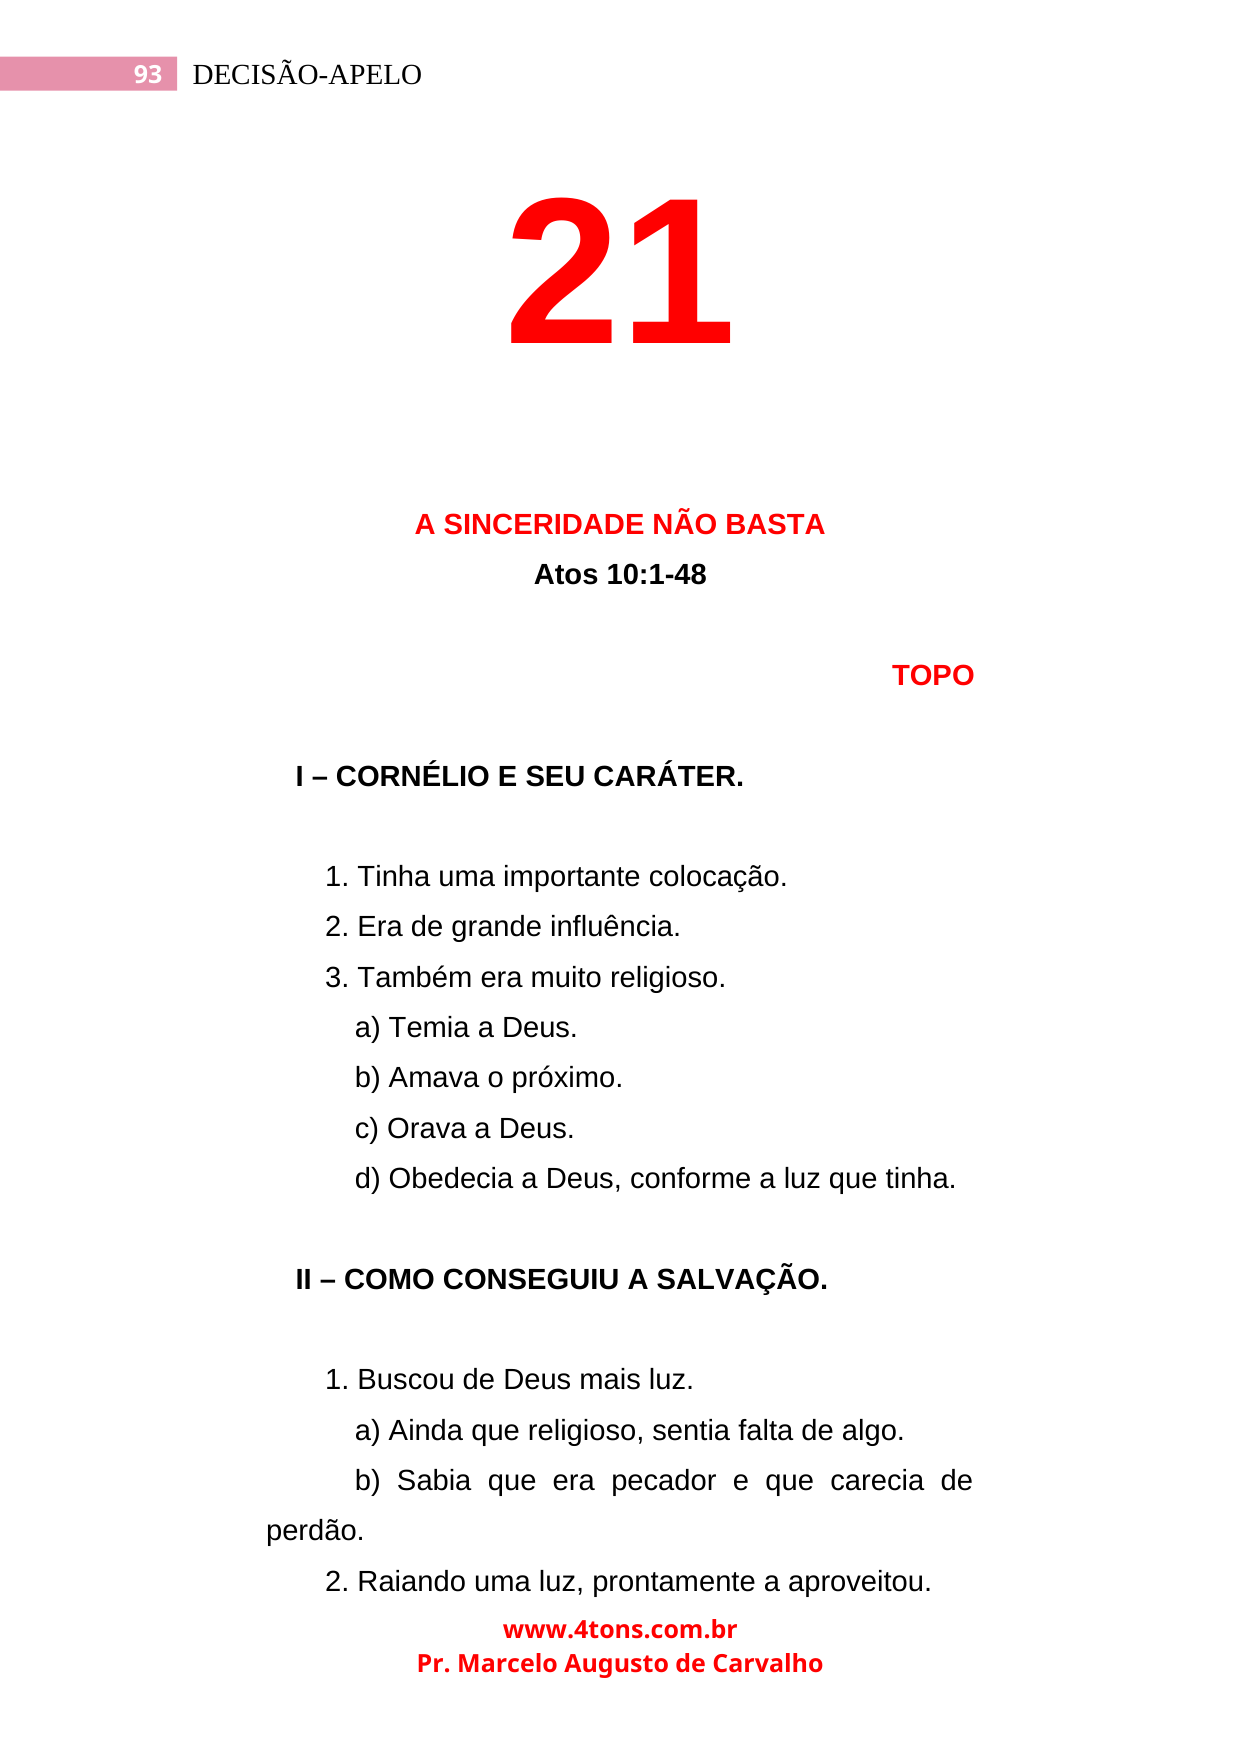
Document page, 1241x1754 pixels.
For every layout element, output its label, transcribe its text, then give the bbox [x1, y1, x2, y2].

text c) Orava a . [266, 1111, 974, 1144]
text 1. uma . [266, 859, 974, 893]
text 2. de . [266, 909, 974, 943]
text TOPO [266, 658, 974, 691]
text 1. Buscou de . [266, 1362, 974, 1396]
text b) Amava o . [266, 1060, 974, 1094]
text d) Obedecia a , a . [266, 1161, 974, 1194]
text 21 [266, 148, 974, 387]
text 2. Raiando uma , a aproveitou. [266, 1563, 974, 1597]
text I – CORNÉLIO E SEU CARÁTER. [266, 758, 974, 792]
text a) Temia a . [266, 1010, 974, 1044]
text b) Sabia e carecia de . [266, 1463, 974, 1547]
text a) , sentia de . [266, 1413, 974, 1446]
text 3. . [266, 960, 974, 993]
text A BASTA [266, 507, 974, 541]
text Atos 10:1-48 [266, 557, 974, 591]
text II – COMO CONSEGUIU A SALVAÇÃO. [266, 1262, 974, 1295]
